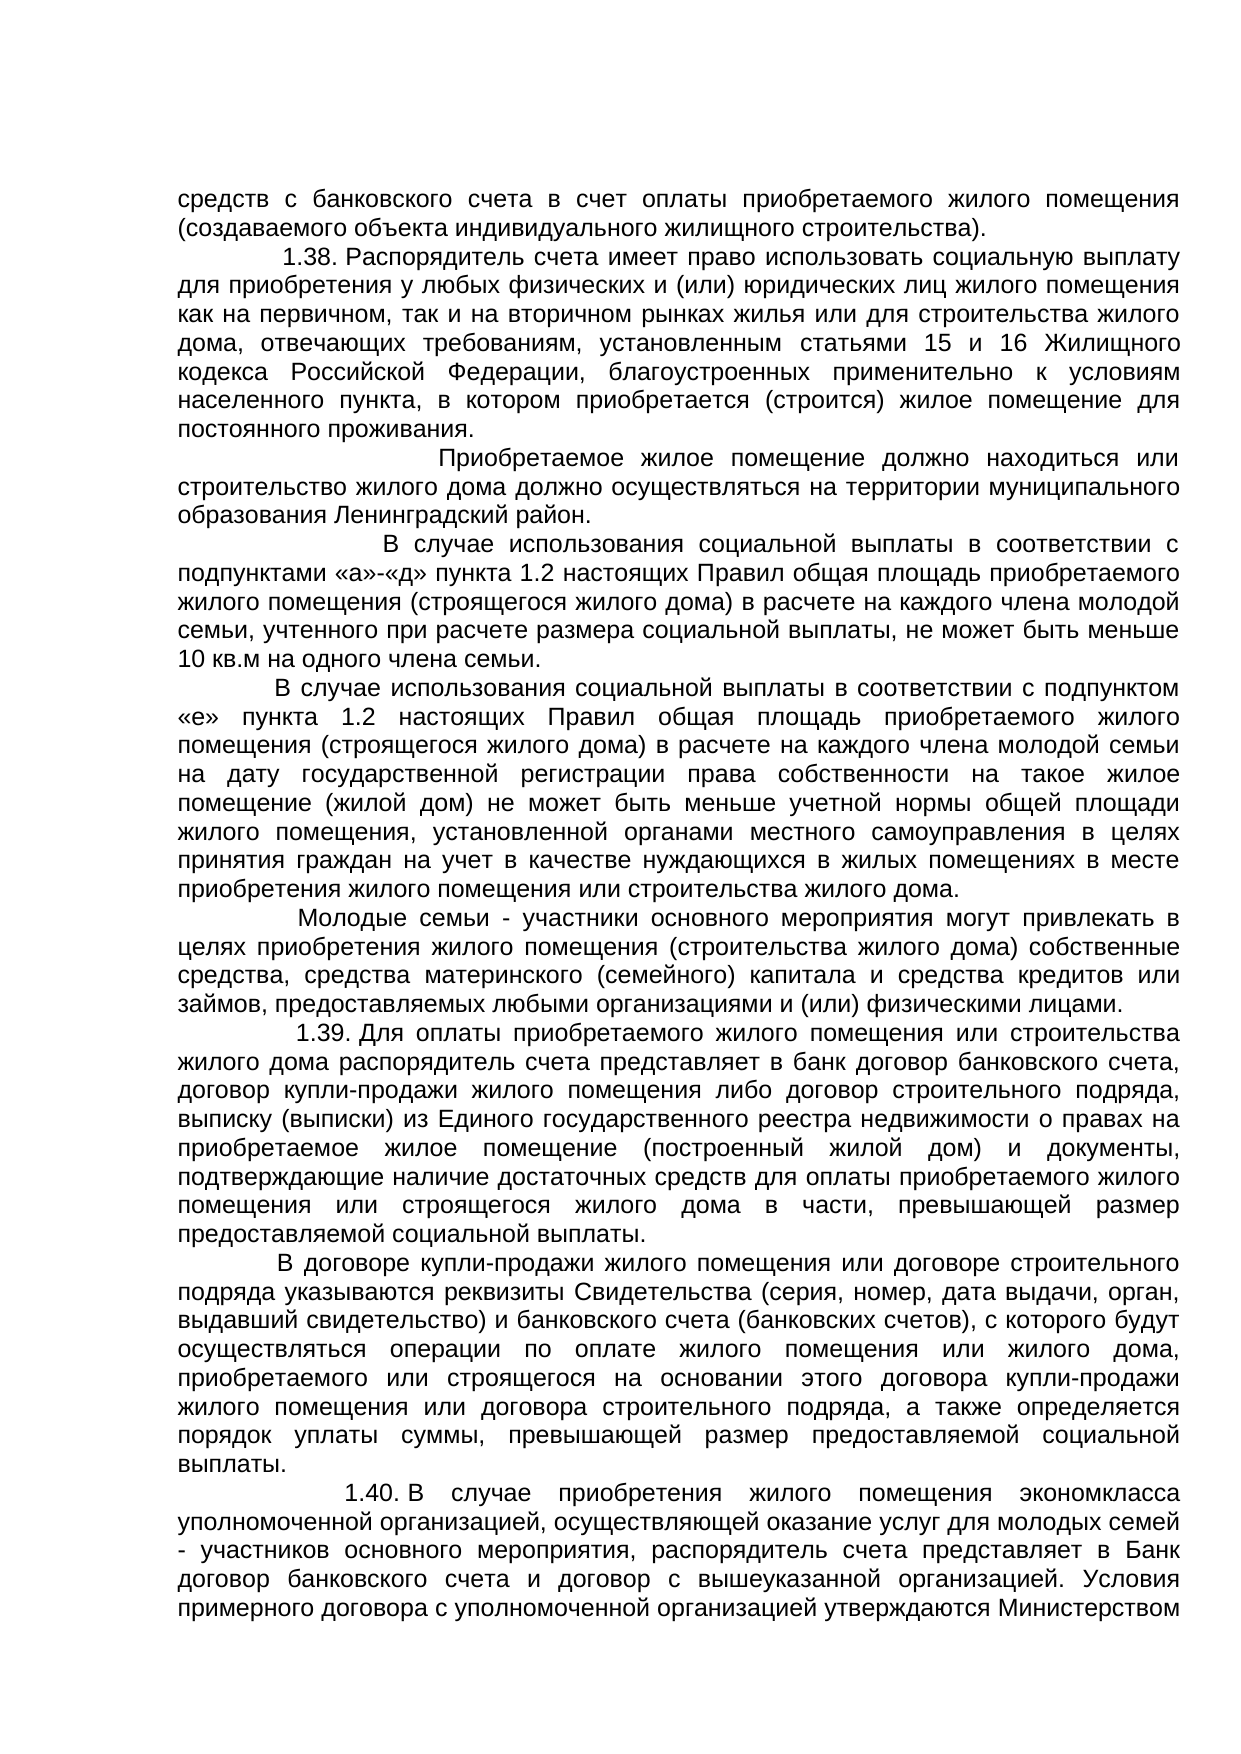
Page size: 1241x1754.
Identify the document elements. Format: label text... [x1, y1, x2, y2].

text В случае использования социальной выплаты в соответствии с подпунктом «е» пункта 1.2 настоящих Правил общая площадь приобретаемого жилого помещения (строящегося жилого дома) в расчете на каждого члена молодой семьи на дату государственной регистрации права собственности на такое жилое помещение (жилой дом) не может быть меньше учетной нормы общей площади жилого помещения, установленной органами местного самоуправления в целях принятия граждан на учет в качестве нуждающихся в жилых помещениях в месте приобретения жилого помещения или строительства жилого дома. [177, 673, 1181, 903]
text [177, 1478, 1181, 1622]
text В договоре купли-продажи жилого помещения или договоре строительного подряда указываются реквизиты Свидетельства (серия, номер, дата выдачи, орган, выдавший свидетельство) и банковского счета (банковских счетов), с которого будут осуществляться операции по оплате жилого помещения или жилого дома, приобретаемого или строящегося на основании этого договора купли-продажи жилого помещения или договора строительного подряда, а также определяется порядок уплаты суммы, превышающей размер предоставляемой социальной выплаты. [177, 1248, 1181, 1478]
text Молодые семьи - участники основного мероприятия могут привлекать в целях приобретения жилого помещения (строительства жилого дома) собственные средства, средства материнского (семейного) капитала и средства кредитов или займов, предоставляемых любыми организациями и (или) физическими лицами. [177, 903, 1181, 1018]
text В случае использования социальной выплаты в соответствии с подпунктами «а»-«д» пункта 1.2 настоящих Правил общая площадь приобретаемого жилого помещения (строящегося жилого дома) в расчете на каждого члена молодой семьи, учтенного при расчете размера социальной выплаты, не может быть меньше 10 кв.м на одного члена семьи. [177, 529, 1181, 673]
text 1.38. Распорядитель счета имеет право использовать социальную выплату для приобретения у любых физических и (или) юридических лиц жилого помещения как на первичном, так и на вторичном рынках жилья или для строительства жилого дома, отвечающих требованиям, установленным статьями 15 и 16 Жилищного кодекса Российской Федерации, благоустроенных применительно к условиям населенного пункта, в котором приобретается (строится) жилое помещение для постоянного проживания. [177, 242, 1181, 443]
text Приобретаемое жилое помещение должно находиться или строительство жилого дома должно осуществляться на территории муниципального образования Ленинградский район. [177, 443, 1181, 529]
text 1.39. Для оплаты приобретаемого жилого помещения или строительства жилого дома распорядитель счета представляет в банк договор банковского счета, договор купли-продажи жилого помещения либо договор строительного подряда, выписку (выписки) из Единого государственного реестра недвижимости о правах на приобретаемое жилое помещение (построенный жилой дом) и документы, подтверждающие наличие достаточных средств для оплаты приобретаемого жилого помещения или строящегося жилого дома в части, превышающей размер предоставляемой социальной выплаты. [177, 1018, 1181, 1248]
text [177, 184, 1181, 242]
